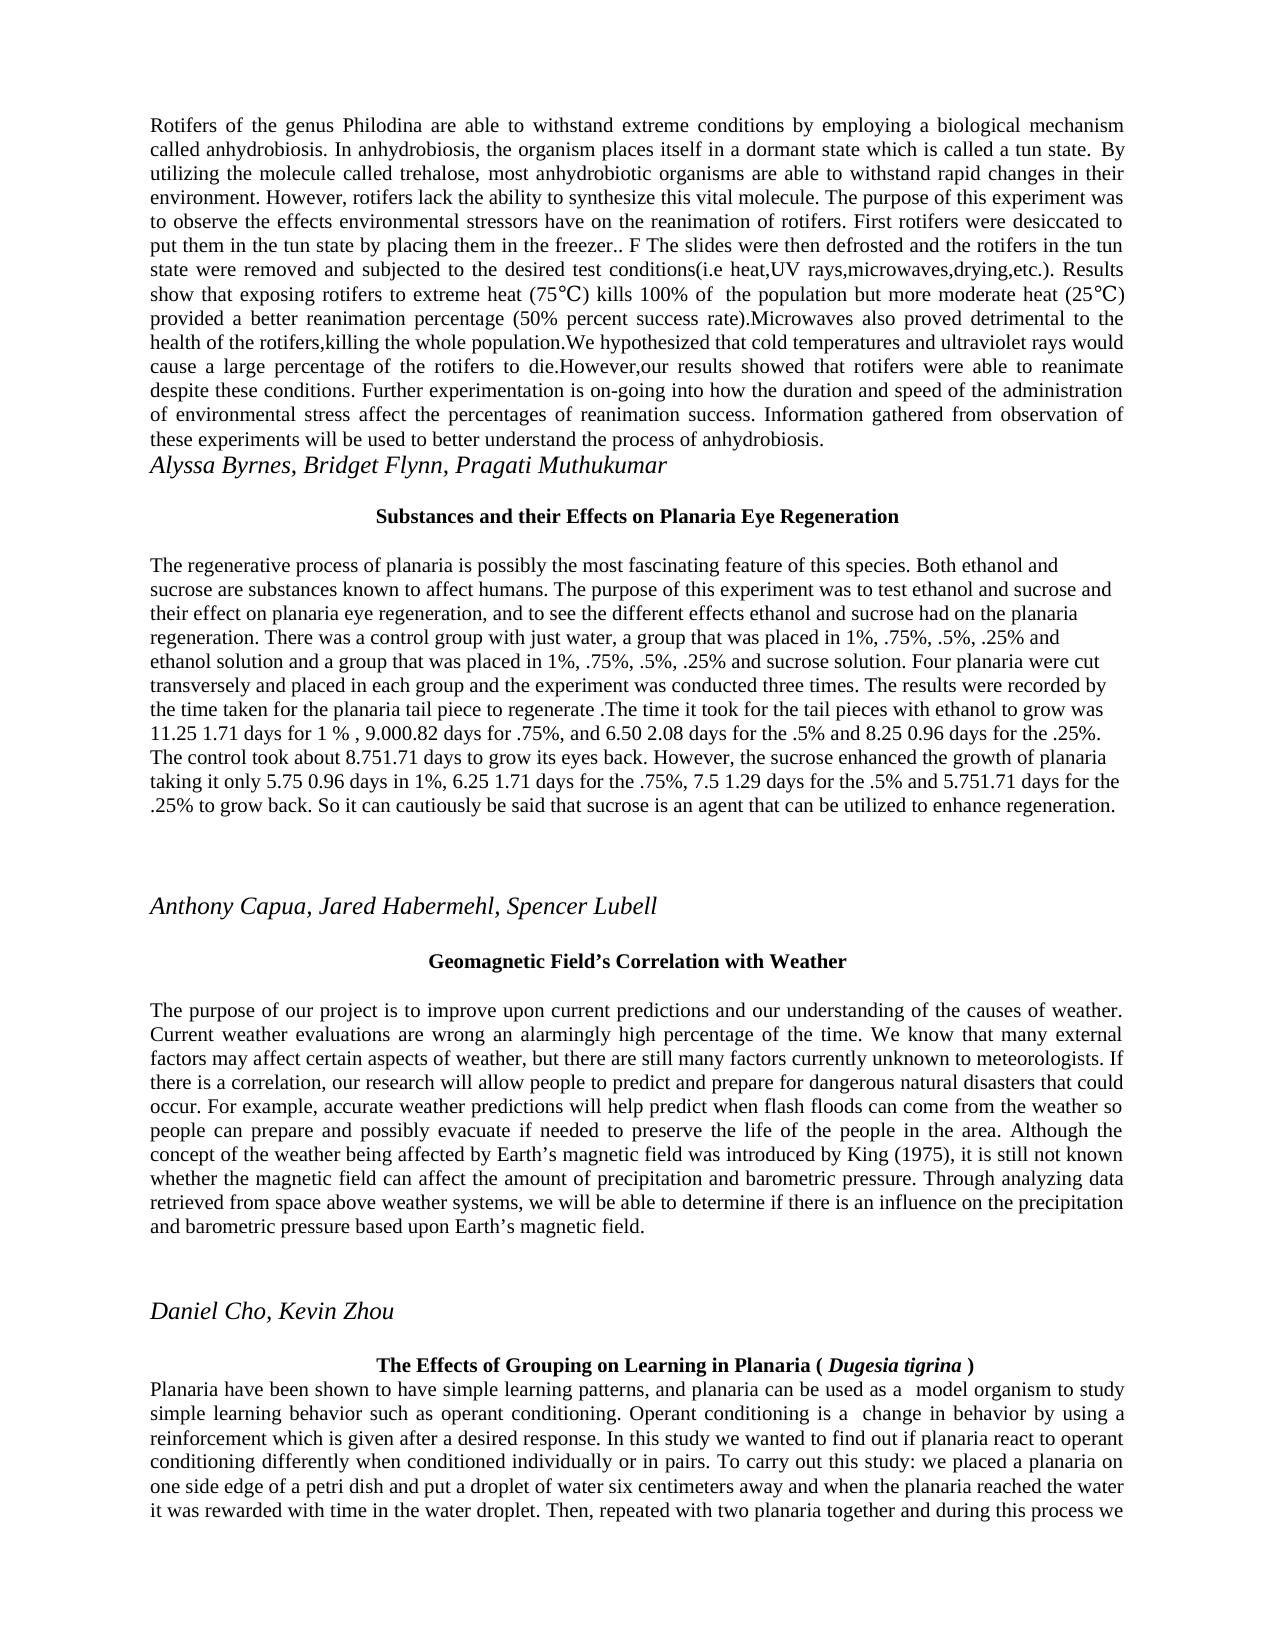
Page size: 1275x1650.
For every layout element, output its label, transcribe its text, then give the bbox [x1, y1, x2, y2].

text The purpose of our project is to improve upon current predictions and our understanding of the causes of weather. Current weather evaluations are wrong an alarmingly high percentage of the time. We know that many external factors may affect certain aspects of weather, but there are still many factors currently unknown to meteorologists. If there is a correlation, our research will allow people to predict and prepare for dangerous natural disasters that could occur. For example, accurate weather predictions will help predict when flash floods can come from the weather so people can prepare and possibly evacuate if needed to preserve the life of the people in the area. Although the concept of the weather being affected by Earth’s magnetic field was introduced by King (1975), it is still not known whether the magnetic field can affect the amount of precipitation and barometric pressure. Through analyzing data retrieved from space above weather systems, we will be able to determine if there is an influence on the precipitation and barometric pressure based upon Earth’s magnetic field. [150, 998, 1125, 1238]
text Rotifers of the genus Philodina are able to withstand extreme conditions by employing a biological mechanism called anhydrobiosis. In anhydrobiosis, the organism places itself in a dormant state which is called a tun state. By utilizing the molecule called trehalose, most anhydrobiotic organisms are able to withstand rapid changes in their environment. However, rotifers lack the ability to synthesize this vital molecule. The purpose of this experiment was to observe the effects environmental stressors have on the reanimation of rotifers. First rotifers were desiccated to put them in the tun state by placing them in the freezer.. F The slides were then defrosted and the rotifers in the tun state were removed and subjected to the desired test conditions(i.e heat,UV rays,microwaves,drying,etc.). Results show that exposing rotifers to extreme heat (75℃) kills 100% of the population but more moderate heat (25℃) provided a better reanimation percentage (50% percent success rate).Microwaves also proved detrimental to the health of the rotifers,killing the whole population.We hypothesized that cold temperatures and ultraviolet rays would cause a large percentage of the rotifers to die.However,our results showed that rotifers were able to reanimate despite these conditions. Further experimentation is on-going into how the duration and speed of the administration of environmental stress affect the percentages of reanimation success. Information gathered from observation of these experiments will be used to better understand the process of anhydrobiosis. [150, 112, 1125, 451]
text Daniel Cho, Kevin Zhou [150, 1296, 1125, 1324]
text The Effects of Grouping on Learning in Planaria ( Dugesia tigrina ) [150, 1353, 1125, 1377]
text Alyssa Byrnes, Bridget Flynn, Pragati Muthukumar [150, 451, 1125, 479]
text Substances and their Effects on Planaria Eye Regeneration [150, 504, 1125, 528]
text Geomagnetic Field’s Correlation with Weather [150, 948, 1125, 973]
text The regenerative process of planaria is possibly the most fascinating feature of this species. Both ethanol and sucrose are substances known to affect humans. The purpose of this experiment was to test ethanol and sucrose and their effect on planaria eye regeneration, and to see the different effects ethanol and sucrose had on the planaria regeneration. There was a control group with just water, a group that was placed in 1%, .75%, .5%, .25% and ethanol solution and a group that was placed in 1%, .75%, .5%, .25% and sucrose solution. Four planaria were cut transversely and placed in each group and the experiment was conducted three times. The results were recorded by the time taken for the planaria tail piece to regenerate .The time it took for the tail pieces with ethanol to grow was 11.25 1.71 days for 1 % , 9.000.82 days for .75%, and 6.50 2.08 days for the .5% and 8.25 0.96 days for the .25%. The control took about 8.751.71 days to grow its eyes back. However, the sucrose enhanced the growth of planaria taking it only 5.75 0.96 days in 1%, 6.25 1.71 days for the .75%, 7.5 1.29 days for the .5% and 5.751.71 days for the .25% to grow back. So it can cautiously be said that sucrose is an agent that can be utilized to enhance regeneration. [150, 528, 1125, 817]
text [150, 1377, 1125, 1522]
text Anthony Capua, Jared Habermehl, Spencer Lubell [150, 891, 1125, 920]
